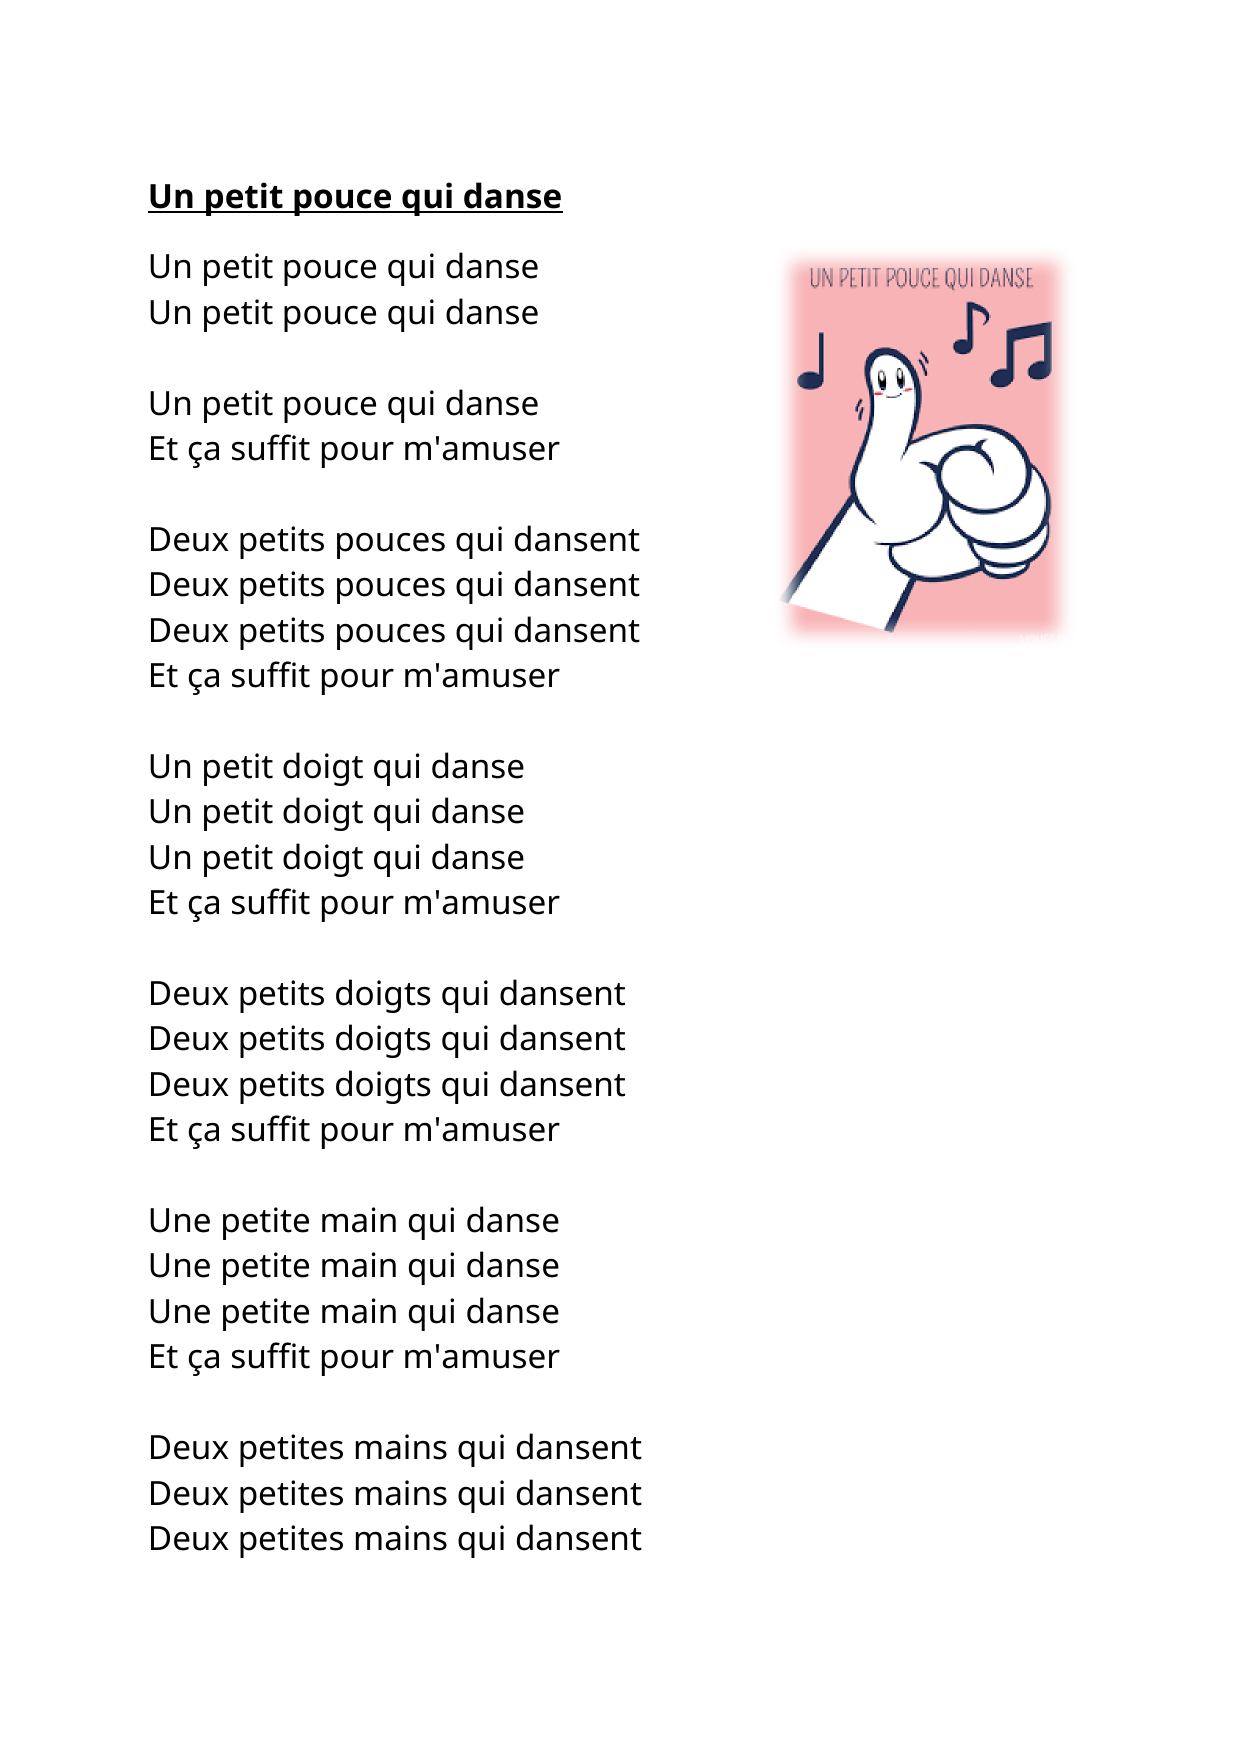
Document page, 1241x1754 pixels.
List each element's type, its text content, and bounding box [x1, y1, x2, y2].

picture [803, 274, 1047, 621]
text Un petit pouce qui danse [148, 173, 1093, 218]
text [148, 243, 1093, 1560]
